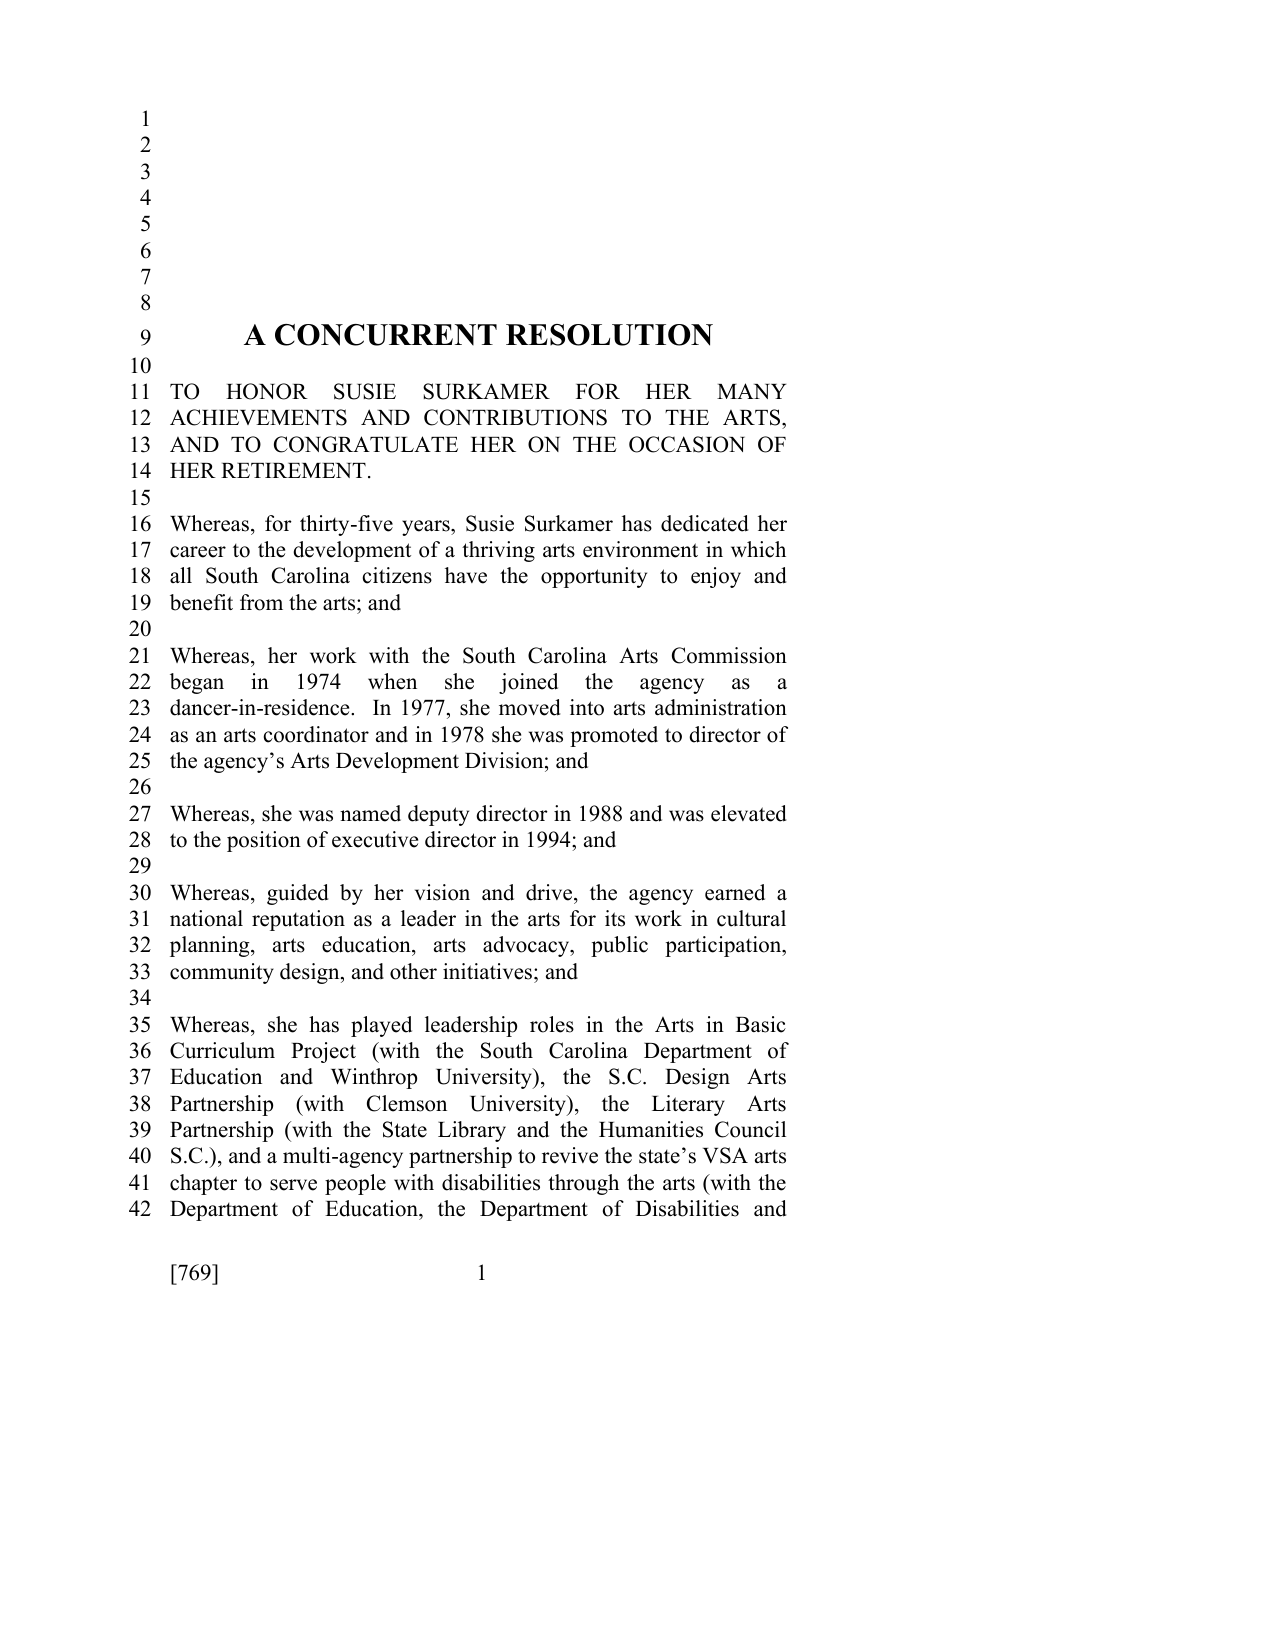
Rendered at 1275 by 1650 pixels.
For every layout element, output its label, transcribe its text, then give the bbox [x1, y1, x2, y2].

text Whereas, guided by her vision and drive, the agency earned a national reputation as a leader in the arts for its work in cultural planning, arts education, arts advocacy, public participation, community design, and other initiatives; and [169, 879, 787, 984]
text Whereas, her work with the South Carolina Arts Commission began in 1974 when she joined the agency as a dancer-in-residence. In 1977, she moved into arts administration as an arts coordinator and in 1978 she was promoted to director of the agency’s Arts Development Division; and [169, 642, 787, 773]
text TO HONOR SUSIE SURKAMER FOR HER MANY ACHIEVEMENTS AND CONTRIBUTIONS TO THE ARTS, AND TO CONGRATULATE HER ON THE OCCASION OF HER RETIREMENT. [169, 378, 787, 483]
text Whereas, for thirty-five years, Susie Surkamer has dedicated her career to the development of a thriving arts environment in which all South Carolina citizens have the opportunity to enjoy and benefit from the arts; and [169, 510, 787, 615]
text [169, 1011, 787, 1221]
text Whereas, she was named deputy director in 1988 and was elevated to the position of executive director in 1994; and [169, 800, 787, 852]
text A CONCURRENT RESOLUTION [169, 316, 787, 352]
